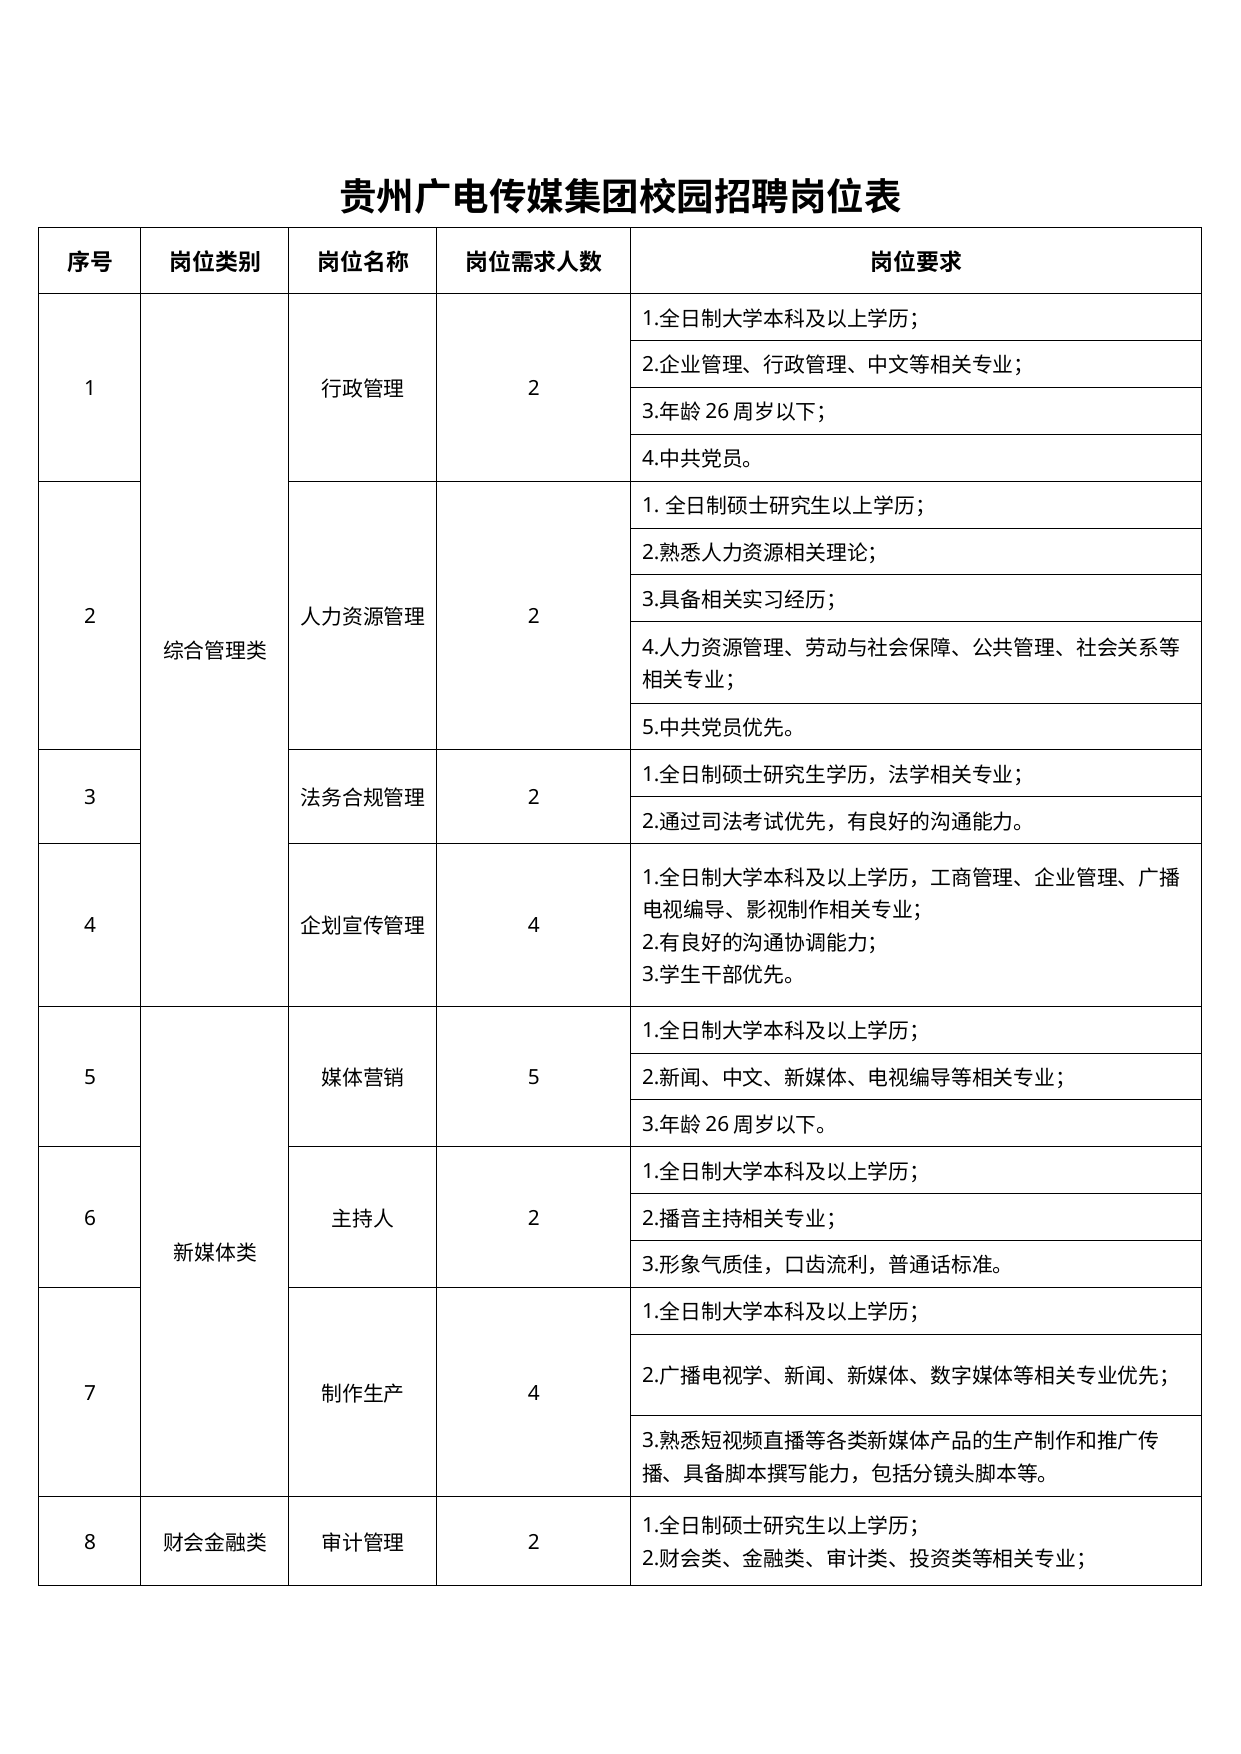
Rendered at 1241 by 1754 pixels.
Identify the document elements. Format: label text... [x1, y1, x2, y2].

table_cell 1.全日制硕士研究生学历，法学相关专业； [631, 750, 1201, 796]
table_header 岗位类别 [141, 228, 288, 293]
table_cell 3 [39, 750, 140, 843]
table_cell 4.中共党员。 [631, 435, 1201, 481]
table_cell 2 [437, 1147, 630, 1287]
table_cell 2.播音主持相关专业； [631, 1194, 1201, 1240]
table_cell 财会金融类 [141, 1497, 288, 1585]
table_cell 2.广播电视学、新闻、新媒体、数字媒体等相关专业优先； [631, 1335, 1201, 1415]
table_cell 3.年龄26周岁以下； [631, 388, 1201, 434]
table_cell 1.全日制大学本科及以上学历； [631, 1147, 1201, 1193]
table_cell 1.全日制硕士研究生以上学历； 2.财会类、金融类、审计类、投资类等相关专业； 3.年龄26周岁以下。 [631, 1497, 1201, 1585]
table_cell 5.中共党员优先。 [631, 704, 1201, 749]
table_cell 4 [437, 1288, 630, 1496]
table_cell 5 [437, 1007, 630, 1146]
table_cell 2 [437, 482, 630, 749]
table_cell 3.熟悉短视频直播等各类新媒体产品的生产制作和推广传播、具备脚本撰写能力，包括分镜头脚本等。 [631, 1416, 1201, 1496]
table_cell 2.企业管理、行政管理、中文等相关专业； [631, 341, 1201, 387]
table_cell 2 [437, 1497, 630, 1585]
table_cell 3.年龄26周岁以下。 [631, 1100, 1201, 1146]
table_cell 2.通过司法考试优先，有良好的沟通能力。 [631, 797, 1201, 843]
table_cell 综合管理类 [141, 294, 288, 1006]
table_cell 主持人 [289, 1147, 436, 1287]
table_cell 2.新闻、中文、新媒体、电视编导等相关专业； [631, 1054, 1201, 1099]
table_header 岗位名称 [289, 228, 436, 293]
table_cell 8 [39, 1497, 140, 1585]
text 贵州广电传媒集团校园招聘岗位表 [187, 162, 1053, 227]
table_cell 1.全日制大学本科及以上学历，工商管理、企业管理、广播电视编导、影视制作相关专业； 2.有良好的沟通协调能力； 3.学生干部优先。 [631, 844, 1201, 1006]
table_cell 7 [39, 1288, 140, 1496]
table_cell 2 [437, 294, 630, 481]
table_cell 5 [39, 1007, 140, 1146]
table_cell 1.全日制大学本科及以上学历； [631, 294, 1201, 340]
table_cell 审计管理 [289, 1497, 436, 1585]
table_cell 1. 全日制硕士研究生以上学历； [631, 482, 1201, 527]
table_cell 人力资源管理 [289, 482, 436, 749]
table_cell 6 [39, 1147, 140, 1287]
table_cell 企划宣传管理 [289, 844, 436, 1006]
table_cell 媒体营销 [289, 1007, 436, 1146]
table_cell 行政管理 [289, 294, 436, 481]
table_cell 2 [39, 482, 140, 749]
table_cell 4 [39, 844, 140, 1006]
table_cell 制作生产 [289, 1288, 436, 1496]
table_cell 2 [437, 750, 630, 843]
table_cell 新媒体类 [141, 1007, 288, 1496]
table_cell 2.熟悉人力资源相关理论； [631, 529, 1201, 574]
table_header 序号 [39, 228, 140, 293]
table_header 岗位需求人数 [437, 228, 630, 293]
table_cell 法务合规管理 [289, 750, 436, 843]
table_header 岗位要求 [631, 228, 1201, 293]
table_cell 3.形象气质佳，口齿流利，普通话标准。 [631, 1241, 1201, 1287]
table_cell 1 [39, 294, 140, 481]
table_cell 4.人力资源管理、劳动与社会保障、公共管理、社会关系等相关专业； [631, 622, 1201, 702]
table_cell 1.全日制大学本科及以上学历； [631, 1007, 1201, 1052]
table_cell 4 [437, 844, 630, 1006]
table_cell 1.全日制大学本科及以上学历； [631, 1288, 1201, 1334]
table_cell 3.具备相关实习经历； [631, 575, 1201, 621]
